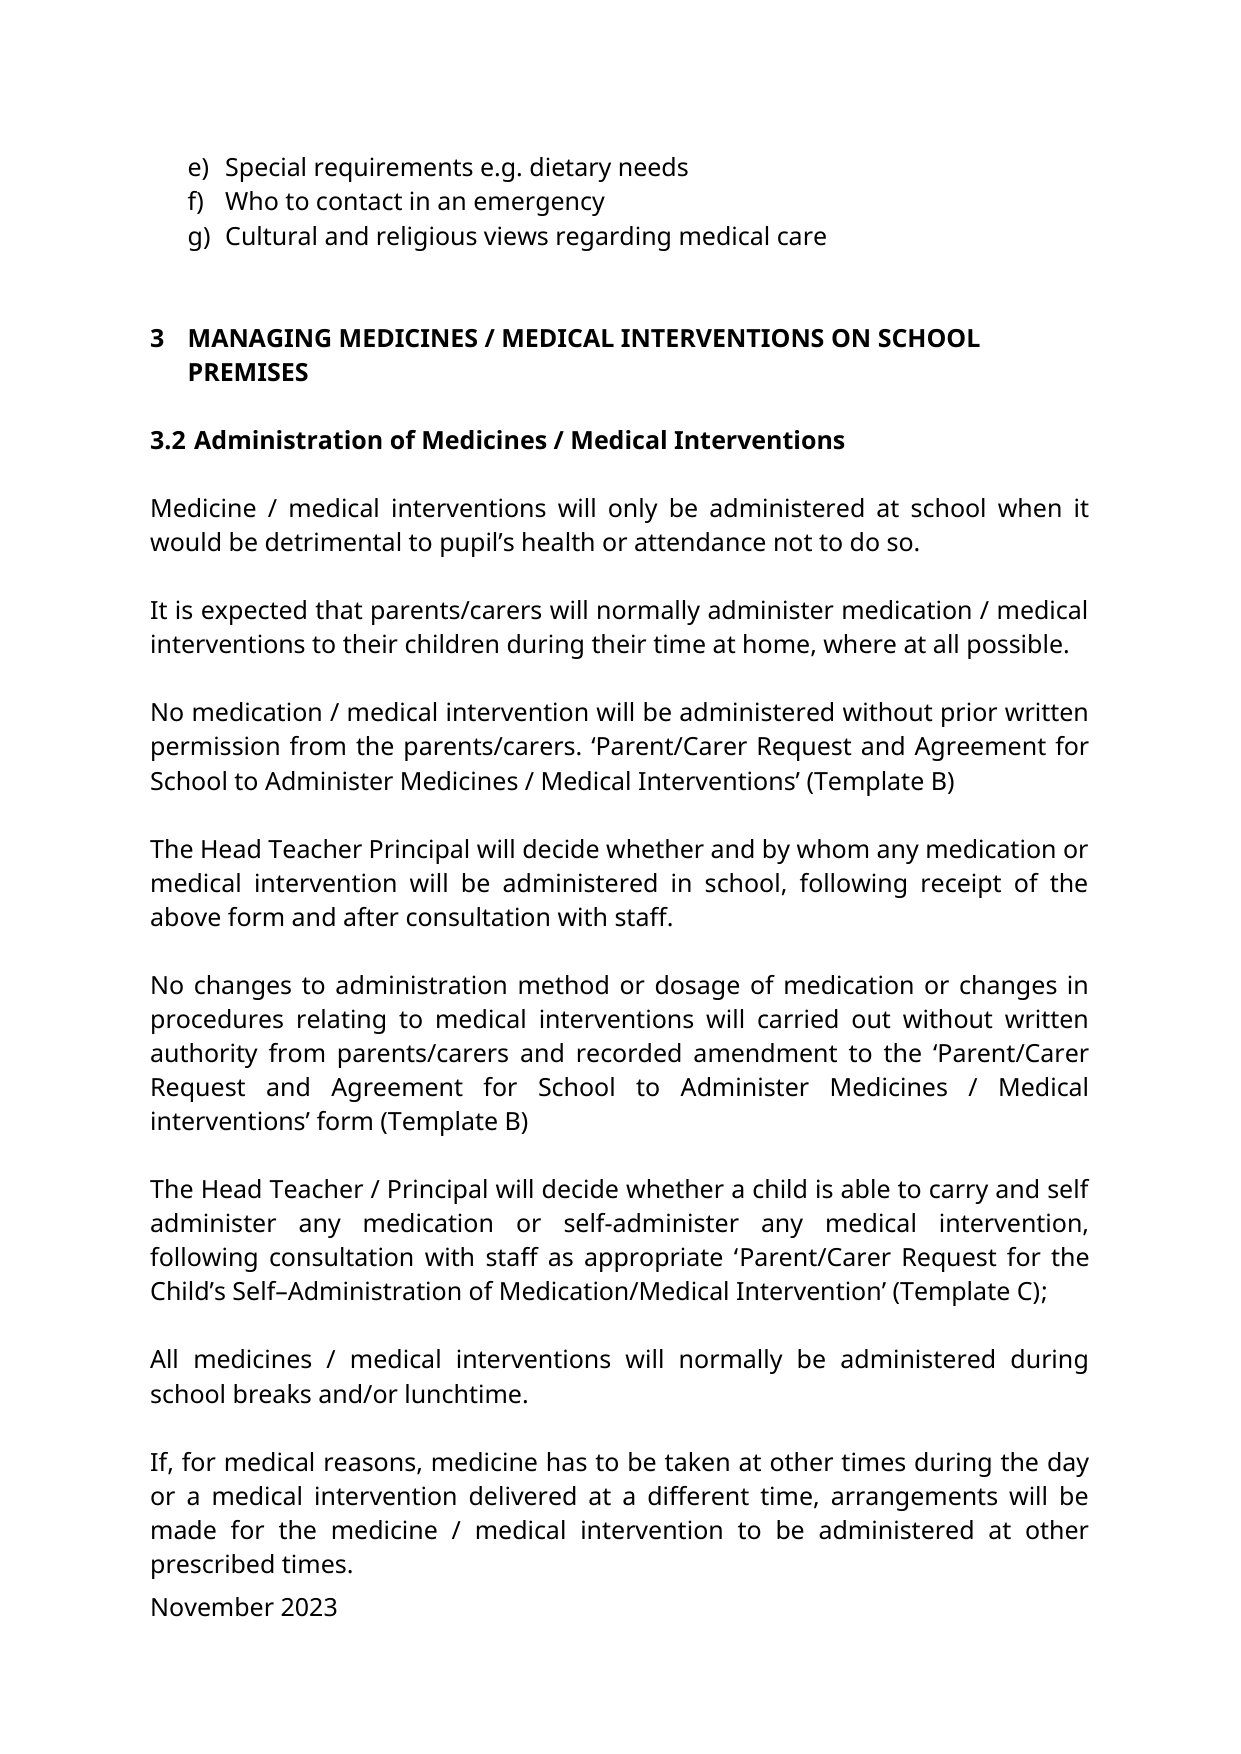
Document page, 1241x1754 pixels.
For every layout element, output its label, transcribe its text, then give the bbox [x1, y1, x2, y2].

list Special requirements e.g. dietary needs [187, 150, 1090, 184]
text All medicines / medical interventions will normally be administered during school breaks and/or lunchtime. [150, 1342, 1090, 1410]
text No medication / medical intervention will be administered without prior written permission from the parents/carers. ‘Parent/Carer Request and Agreement for School to Administer Medicines / Medical Interventions’ (Template B) [150, 695, 1090, 797]
text If, for medical reasons, medicine has to be taken at other times during the day or a medical intervention delivered at a different time, arrangements will be made for the medicine / medical intervention to be administered at other prescribed times. [150, 1444, 1090, 1581]
text The Head Teacher / Principal will decide whether a child is able to carry and self administer any medication or self-administer any medical intervention, following consultation with staff as appropriate ‘Parent/Carer Request for the Child’s Self–Administration of Medication/Medical Intervention’ (Template C); [150, 1172, 1090, 1308]
list MANAGING MEDICINES / MEDICAL INTERVENTIONS ON SCHOOL PREMISES [150, 320, 1090, 388]
list Cultural and religious views regarding medical care [187, 218, 1090, 252]
text It is expected that parents/carers will normally administer medication / medical interventions to their children during their time at home, where at all possible. [150, 593, 1090, 661]
text The Head Teacher Principal will decide whether and by whom any medication or medical intervention will be administered in school, following receipt of the above form and after consultation with staff. [150, 831, 1090, 933]
text No changes to administration method or dosage of medication or changes in procedures relating to medical interventions will carried out without written authority from parents/carers and recorded amendment to the ‘Parent/Carer Request and Agreement for School to Administer Medicines / Medical interventions’ form (Template B) [150, 967, 1090, 1138]
list Who to contact in an emergency [187, 184, 1090, 218]
text Medicine / medical interventions will only be administered at school when it would be detrimental to pupil’s health or attendance not to do so. [150, 491, 1090, 559]
list Administration of Medicines / Medical Interventions [150, 422, 1090, 457]
